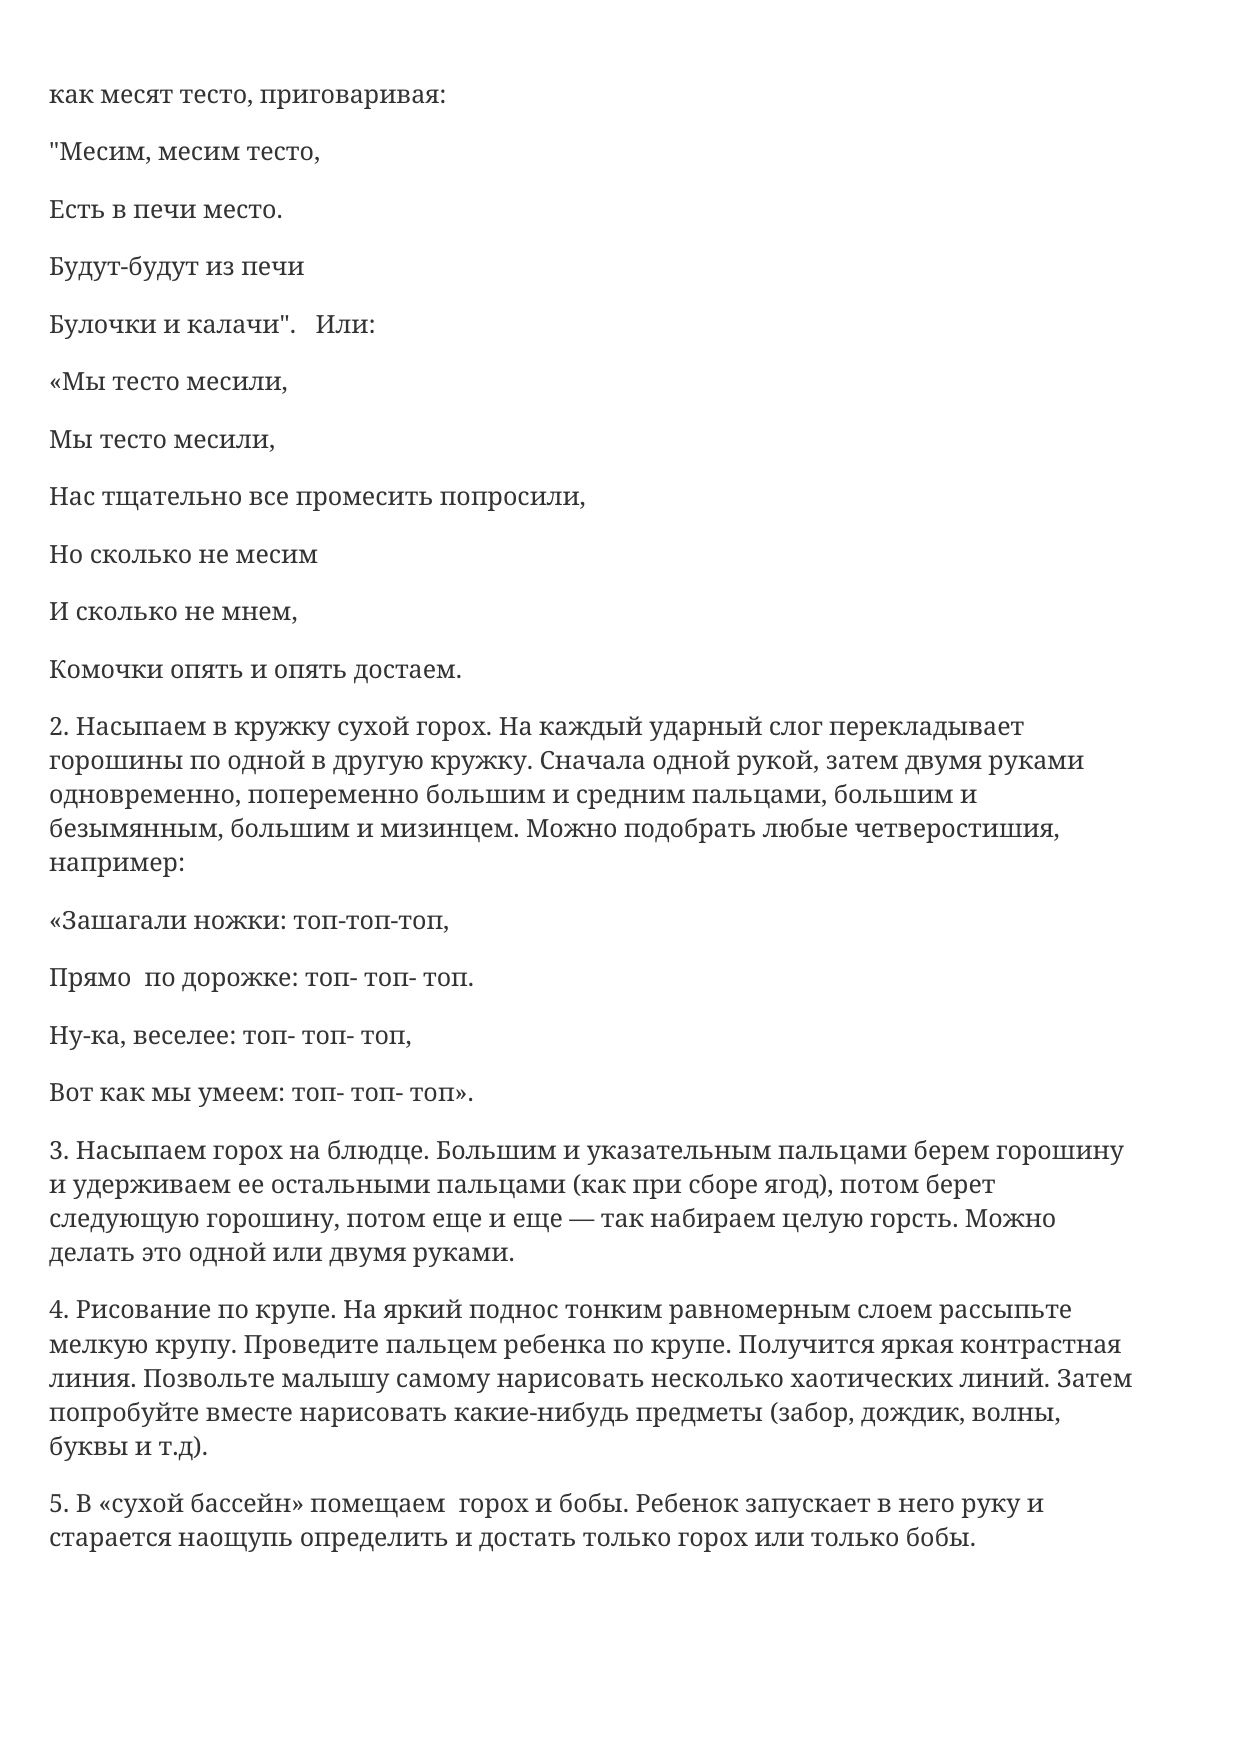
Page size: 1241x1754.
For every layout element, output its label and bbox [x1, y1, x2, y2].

table_header [48, 59, 1136, 1579]
